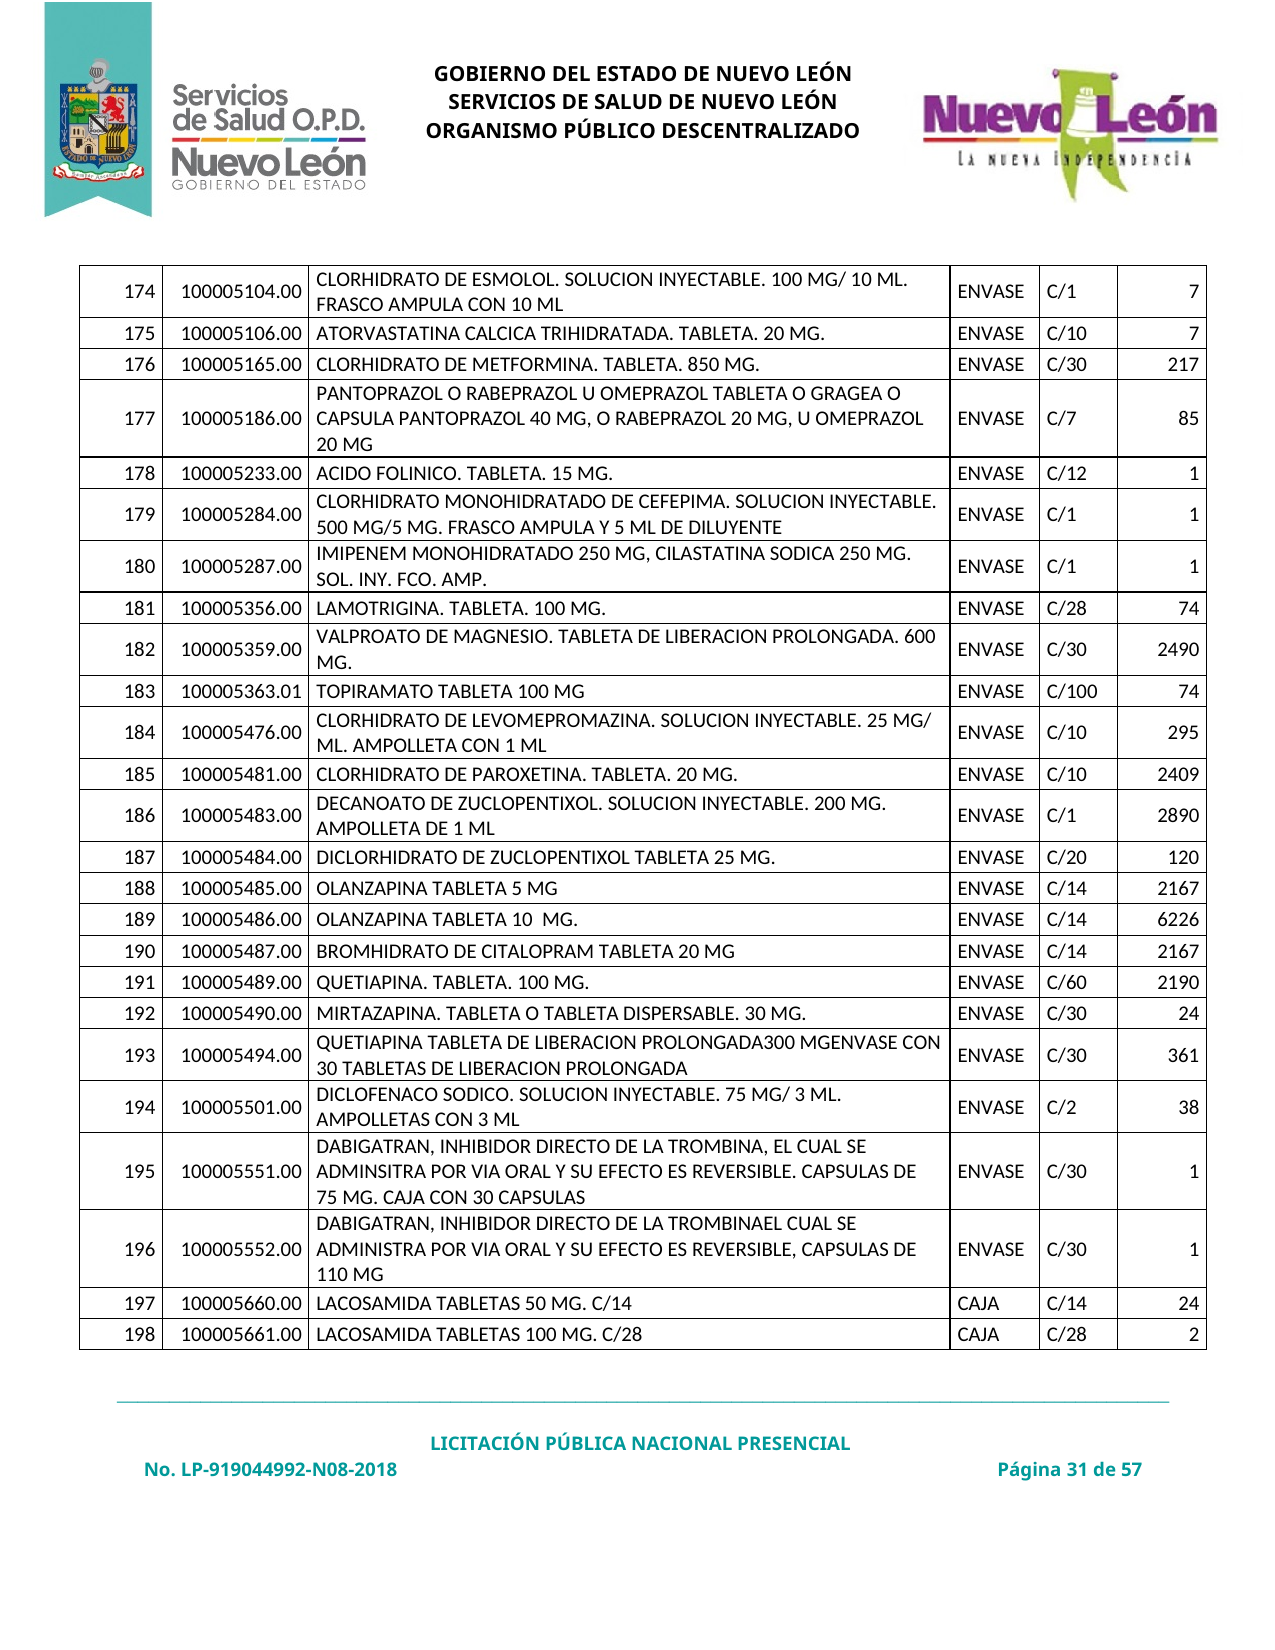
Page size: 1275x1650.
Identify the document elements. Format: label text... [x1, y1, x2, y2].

table_cell C/10 [1040, 318, 1117, 348]
table_cell MIRTAZAPINA. TABLETA O TABLETA DISPERSABLE. 30 MG. [309, 998, 949, 1028]
table_cell 38 [1118, 1081, 1206, 1132]
table_cell ENVASE [951, 458, 1039, 488]
table_cell 100005485.00 [163, 873, 308, 903]
table_cell 100005483.00 [163, 790, 308, 841]
table_cell 100005494.00 [163, 1029, 308, 1080]
table_cell 100005552.00 [163, 1210, 308, 1287]
table_cell 174 [80, 266, 162, 317]
table_cell 194 [80, 1081, 162, 1132]
table_cell 100005104.00 [163, 266, 308, 317]
table_cell CAJA [951, 1288, 1039, 1318]
table_cell 100005484.00 [163, 842, 308, 872]
table_cell C/28 [1040, 1319, 1117, 1349]
table_cell 85 [1118, 380, 1206, 456]
table_cell 198 [80, 1319, 162, 1349]
table_cell 217 [1118, 349, 1206, 379]
table_cell ENVASE [951, 318, 1039, 348]
table_cell ENVASE [951, 380, 1039, 456]
table_cell 2190 [1118, 967, 1206, 997]
table_cell 100005551.00 [163, 1133, 308, 1209]
table_cell C/10 [1040, 759, 1117, 789]
table_cell C/30 [1040, 1210, 1117, 1287]
table_cell 24 [1118, 1288, 1206, 1318]
table_cell CLORHIDRATO DE PAROXETINA. TABLETA. 20 MG. [309, 759, 949, 789]
table_cell 6226 [1118, 904, 1206, 934]
table_cell 190 [80, 936, 162, 966]
table_cell ENVASE [951, 707, 1039, 758]
table_cell 197 [80, 1288, 162, 1318]
table_cell C/30 [1040, 624, 1117, 674]
table_cell ENVASE [951, 489, 1039, 539]
table_cell 2167 [1118, 936, 1206, 966]
table_cell ENVASE [951, 1133, 1039, 1209]
table_cell DABIGATRAN, INHIBIDOR DIRECTO DE LA TROMBINA, EL CUAL SE ADMINSITRA POR VIA ORAL Y SU EFECTO ES REVERSIBLE. CAPSULAS DE 75 MG. CAJA CON 30 CAPSULAS [309, 1133, 949, 1209]
table_cell ATORVASTATINA CALCICA TRIHIDRATADA. TABLETA. 20 MG. [309, 318, 949, 348]
table_cell 74 [1118, 593, 1206, 623]
table_cell ENVASE [951, 759, 1039, 789]
table_cell LAMOTRIGINA. TABLETA. 100 MG. [309, 593, 949, 623]
table_cell ENVASE [951, 1210, 1039, 1287]
table_cell ENVASE [951, 349, 1039, 379]
table_cell C/60 [1040, 967, 1117, 997]
table_cell C/100 [1040, 676, 1117, 706]
table_cell 7 [1118, 318, 1206, 348]
table_cell 100005486.00 [163, 904, 308, 934]
table_cell ENVASE [951, 676, 1039, 706]
table_cell C/1 [1040, 266, 1117, 317]
table_cell 1 [1118, 458, 1206, 488]
table_cell 196 [80, 1210, 162, 1287]
table_cell C/30 [1040, 349, 1117, 379]
table_cell C/28 [1040, 593, 1117, 623]
table_cell 2 [1118, 1319, 1206, 1349]
table_cell 100005476.00 [163, 707, 308, 758]
table_cell LACOSAMIDA TABLETAS 100 MG. C/28 [309, 1319, 949, 1349]
table_cell CLORHIDRATO DE LEVOMEPROMAZINA. SOLUCION INYECTABLE. 25 MG/ ML. AMPOLLETA CON 1 ML [309, 707, 949, 758]
table_cell C/1 [1040, 790, 1117, 841]
table_cell 100005186.00 [163, 380, 308, 456]
table_cell 74 [1118, 676, 1206, 706]
table_cell 100005660.00 [163, 1288, 308, 1318]
table_cell 100005481.00 [163, 759, 308, 789]
table_cell 186 [80, 790, 162, 841]
table_cell C/12 [1040, 458, 1117, 488]
table_cell 100005359.00 [163, 624, 308, 674]
table_cell C/14 [1040, 936, 1117, 966]
table_cell 2167 [1118, 873, 1206, 903]
table_cell 100005106.00 [163, 318, 308, 348]
table_cell C/10 [1040, 707, 1117, 758]
table_cell 100005363.01 [163, 676, 308, 706]
table_cell 188 [80, 873, 162, 903]
table_cell C/1 [1040, 489, 1117, 539]
table_cell ENVASE [951, 873, 1039, 903]
table_cell 100005661.00 [163, 1319, 308, 1349]
table_cell 195 [80, 1133, 162, 1209]
table_cell ENVASE [951, 790, 1039, 841]
table_cell 177 [80, 380, 162, 456]
table_cell C/14 [1040, 873, 1117, 903]
table_cell 193 [80, 1029, 162, 1080]
table_cell 1 [1118, 1133, 1206, 1209]
table_cell CLORHIDRATO DE ESMOLOL. SOLUCION INYECTABLE. 100 MG/ 10 ML. FRASCO AMPULA CON 10 ML [309, 266, 949, 317]
table_cell 120 [1118, 842, 1206, 872]
table_cell PANTOPRAZOL O RABEPRAZOL U OMEPRAZOL TABLETA O GRAGEA O CAPSULA PANTOPRAZOL 40 MG, O RABEPRAZOL 20 MG, U OMEPRAZOL 20 MG [309, 380, 949, 456]
table_cell 100005501.00 [163, 1081, 308, 1132]
table_cell C/2 [1040, 1081, 1117, 1132]
table_cell 24 [1118, 998, 1206, 1028]
table_cell 7 [1118, 266, 1206, 317]
table_cell 184 [80, 707, 162, 758]
table_cell 187 [80, 842, 162, 872]
table_cell ENVASE [951, 842, 1039, 872]
table_cell 182 [80, 624, 162, 674]
table_cell CLORHIDRATO DE METFORMINA. TABLETA. 850 MG. [309, 349, 949, 379]
table_cell 100005284.00 [163, 489, 308, 539]
table_cell ENVASE [951, 967, 1039, 997]
table_cell ACIDO FOLINICO. TABLETA. 15 MG. [309, 458, 949, 488]
table_cell 183 [80, 676, 162, 706]
table_cell 361 [1118, 1029, 1206, 1080]
table_cell LACOSAMIDA TABLETAS 50 MG. C/14 [309, 1288, 949, 1318]
table_cell OLANZAPINA TABLETA 10 MG. [309, 904, 949, 934]
table_cell ENVASE [951, 593, 1039, 623]
table_cell DICLOFENACO SODICO. SOLUCION INYECTABLE. 75 MG/ 3 ML. AMPOLLETAS CON 3 ML [309, 1081, 949, 1132]
table_cell C/30 [1040, 1029, 1117, 1080]
table_cell ENVASE [951, 624, 1039, 674]
table_cell ENVASE [951, 266, 1039, 317]
table_cell C/30 [1040, 1133, 1117, 1209]
table_cell ENVASE [951, 541, 1039, 591]
table_cell C/20 [1040, 842, 1117, 872]
table_cell CAJA [951, 1319, 1039, 1349]
table_cell ENVASE [951, 904, 1039, 934]
picture [15, 2, 1249, 229]
table_cell 100005490.00 [163, 998, 308, 1028]
table_cell 295 [1118, 707, 1206, 758]
table_cell 100005356.00 [163, 593, 308, 623]
table_cell ENVASE [951, 1081, 1039, 1132]
table_cell QUETIAPINA TABLETA DE LIBERACION PROLONGADA300 MGENVASE CON 30 TABLETAS DE LIBERACION PROLONGADA [309, 1029, 949, 1080]
table_cell 100005233.00 [163, 458, 308, 488]
table_cell BROMHIDRATO DE CITALOPRAM TABLETA 20 MG [309, 936, 949, 966]
table_cell TOPIRAMATO TABLETA 100 MG [309, 676, 949, 706]
table_cell CLORHIDRATO MONOHIDRATADO DE CEFEPIMA. SOLUCION INYECTABLE. 500 MG/5 MG. FRASCO AMPULA Y 5 ML DE DILUYENTE [309, 489, 949, 539]
table_cell 1 [1118, 541, 1206, 591]
table_cell 100005165.00 [163, 349, 308, 379]
table_cell 1 [1118, 1210, 1206, 1287]
table_cell 100005287.00 [163, 541, 308, 591]
table_cell 100005487.00 [163, 936, 308, 966]
table_cell 100005489.00 [163, 967, 308, 997]
table_cell 175 [80, 318, 162, 348]
table_cell 181 [80, 593, 162, 623]
table_cell ENVASE [951, 1029, 1039, 1080]
table_cell 185 [80, 759, 162, 789]
table_cell C/30 [1040, 998, 1117, 1028]
table_cell C/1 [1040, 541, 1117, 591]
table_cell ENVASE [951, 936, 1039, 966]
table_cell OLANZAPINA TABLETA 5 MG [309, 873, 949, 903]
table_cell C/7 [1040, 380, 1117, 456]
table_cell 176 [80, 349, 162, 379]
table_cell C/14 [1040, 1288, 1117, 1318]
table_cell VALPROATO DE MAGNESIO. TABLETA DE LIBERACION PROLONGADA. 600 MG. [309, 624, 949, 674]
table_cell 180 [80, 541, 162, 591]
table_cell 178 [80, 458, 162, 488]
table_cell 189 [80, 904, 162, 934]
table_cell 2409 [1118, 759, 1206, 789]
table_cell 192 [80, 998, 162, 1028]
table_cell 1 [1118, 489, 1206, 539]
table_cell DICLORHIDRATO DE ZUCLOPENTIXOL TABLETA 25 MG. [309, 842, 949, 872]
table_cell ENVASE [951, 998, 1039, 1028]
table_cell QUETIAPINA. TABLETA. 100 MG. [309, 967, 949, 997]
table_cell 2890 [1118, 790, 1206, 841]
table_cell 191 [80, 967, 162, 997]
table_cell IMIPENEM MONOHIDRATADO 250 MG, CILASTATINA SODICA 250 MG. SOL. INY. FCO. AMP. [309, 541, 949, 591]
table_cell 179 [80, 489, 162, 539]
table_cell 2490 [1118, 624, 1206, 674]
table_cell DABIGATRAN, INHIBIDOR DIRECTO DE LA TROMBINAEL CUAL SE ADMINISTRA POR VIA ORAL Y SU EFECTO ES REVERSIBLE, CAPSULAS DE 110 MG [309, 1210, 949, 1287]
table_cell DECANOATO DE ZUCLOPENTIXOL. SOLUCION INYECTABLE. 200 MG. AMPOLLETA DE 1 ML [309, 790, 949, 841]
table_cell C/14 [1040, 904, 1117, 934]
